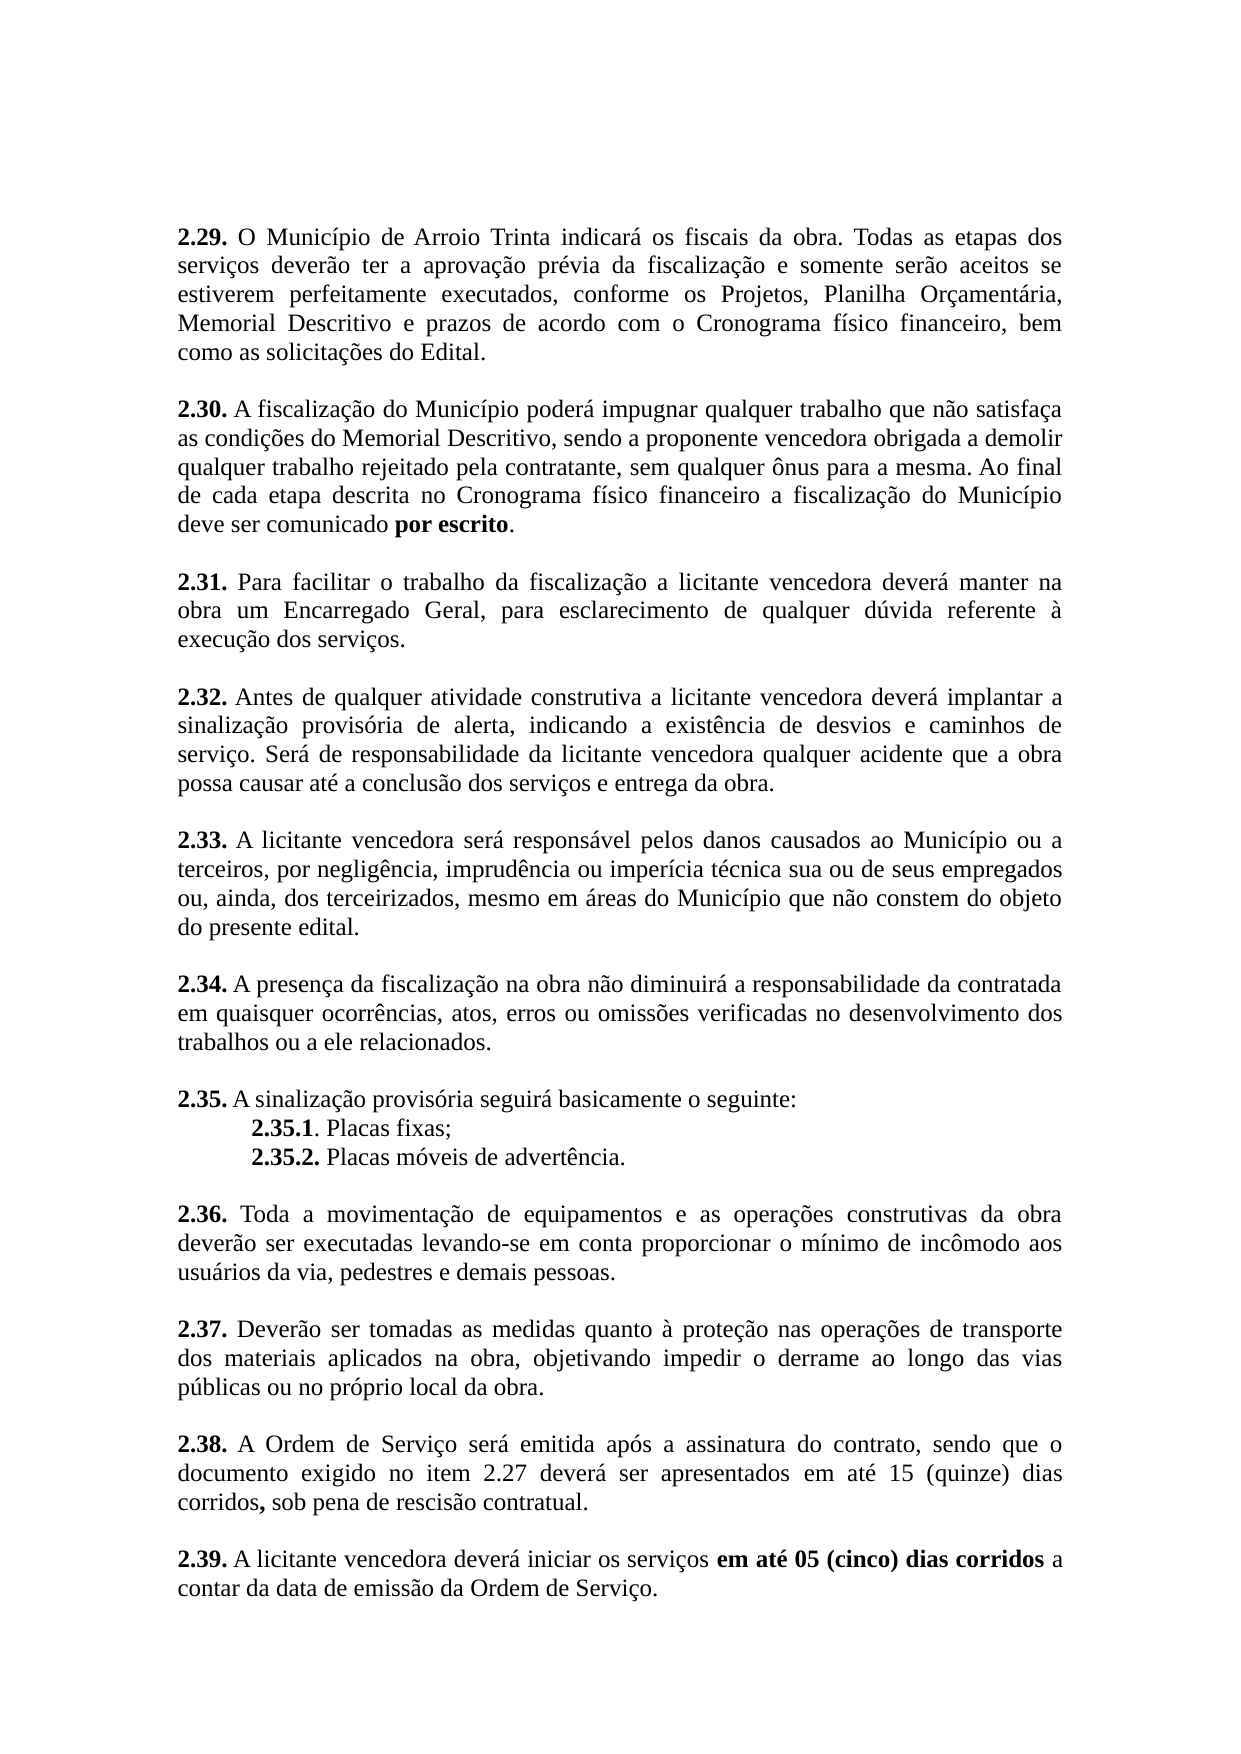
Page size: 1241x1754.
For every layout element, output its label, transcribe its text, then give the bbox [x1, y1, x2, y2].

text 2.32. Antes de qualquer atividade construtiva a licitante vencedora deverá implantar a sinalização provisória de alerta, indicando a existência de desvios e caminhos de serviço. Será de responsabilidade da licitante vencedora qualquer acidente que a obra possa causar até a conclusão dos serviços e entrega da obra. [177, 682, 1063, 797]
text 2.36. Toda a movimentação de equipamentos e as operações construtivas da obra deverão ser executadas levando-se em conta proporcionar o mínimo de incômodo aos usuários da via, pedestres e demais pessoas. [177, 1199, 1063, 1285]
text 2.31. Para facilitar o trabalho da fiscalização a licitante vencedora deverá manter na obra um Encarregado Geral, para esclarecimento de qualquer dúvida referente à execução dos serviços. [177, 567, 1063, 653]
text 2.33. A licitante vencedora será responsável pelos danos causados ao Município ou a terceiros, por negligência, imprudência ou imperícia técnica sua ou de seus empregados ou, ainda, dos terceirizados, mesmo em áreas do Município que não constem do objeto do presente edital. [177, 825, 1063, 940]
text 2.30. A fiscalização do Município poderá impugnar qualquer trabalho que não satisfaça as condições do Memorial Descritivo, sendo a proponente vencedora obrigada a demolir qualquer trabalho rejeitado pela contratante, sem qualquer ônus para a mesma. Ao final de cada etapa descrita no Cronograma físico financeiro a fiscalização do Município deve ser comunicado por escrito. [177, 394, 1063, 538]
text 2.38. A Ordem de Serviço será emitida após a assinatura do contrato, sendo que o documento exigido no item 2.27 deverá ser apresentados em até 15 (quinze) dias corridos, sob pena de rescisão contratual. [177, 1429, 1063, 1515]
text 2.29. O Município de Arroio Trinta indicará os fiscais da obra. Todas as etapas dos serviços deverão ter a aprovação prévia da fiscalização e somente serão aceitos se estiverem perfeitamente executados, conforme os Projetos, Planilha Orçamentária, Memorial Descritivo e prazos de acordo com o Cronograma físico financeiro, bem como as solicitações do Edital. [177, 222, 1063, 365]
text 2.34. A presença da fiscalização na obra não diminuirá a responsabilidade da contratada em quaisquer ocorrências, atos, erros ou omissões verificadas no desenvolvimento dos trabalhos ou a ele relacionados. [177, 969, 1063, 1055]
text 2.35.2. Placas móveis de advertência. [177, 1142, 1063, 1170]
text 2.39. A licitante vencedora deverá iniciar os serviços em até 05 (cinco) dias corridos a contar da data de emissão da Ordem de Serviço. [177, 1544, 1063, 1602]
text 2.35.1. Placas fixas; [177, 1113, 1063, 1142]
text 2.37. Deverão ser tomadas as medidas quanto à proteção nas operações de transporte dos materiais aplicados na obra, objetivando impedir o derrame ao longo das vias públicas ou no próprio local da obra. [177, 1314, 1063, 1400]
text 2.35. A sinalização provisória seguirá basicamente o seguinte: [177, 1084, 1063, 1113]
